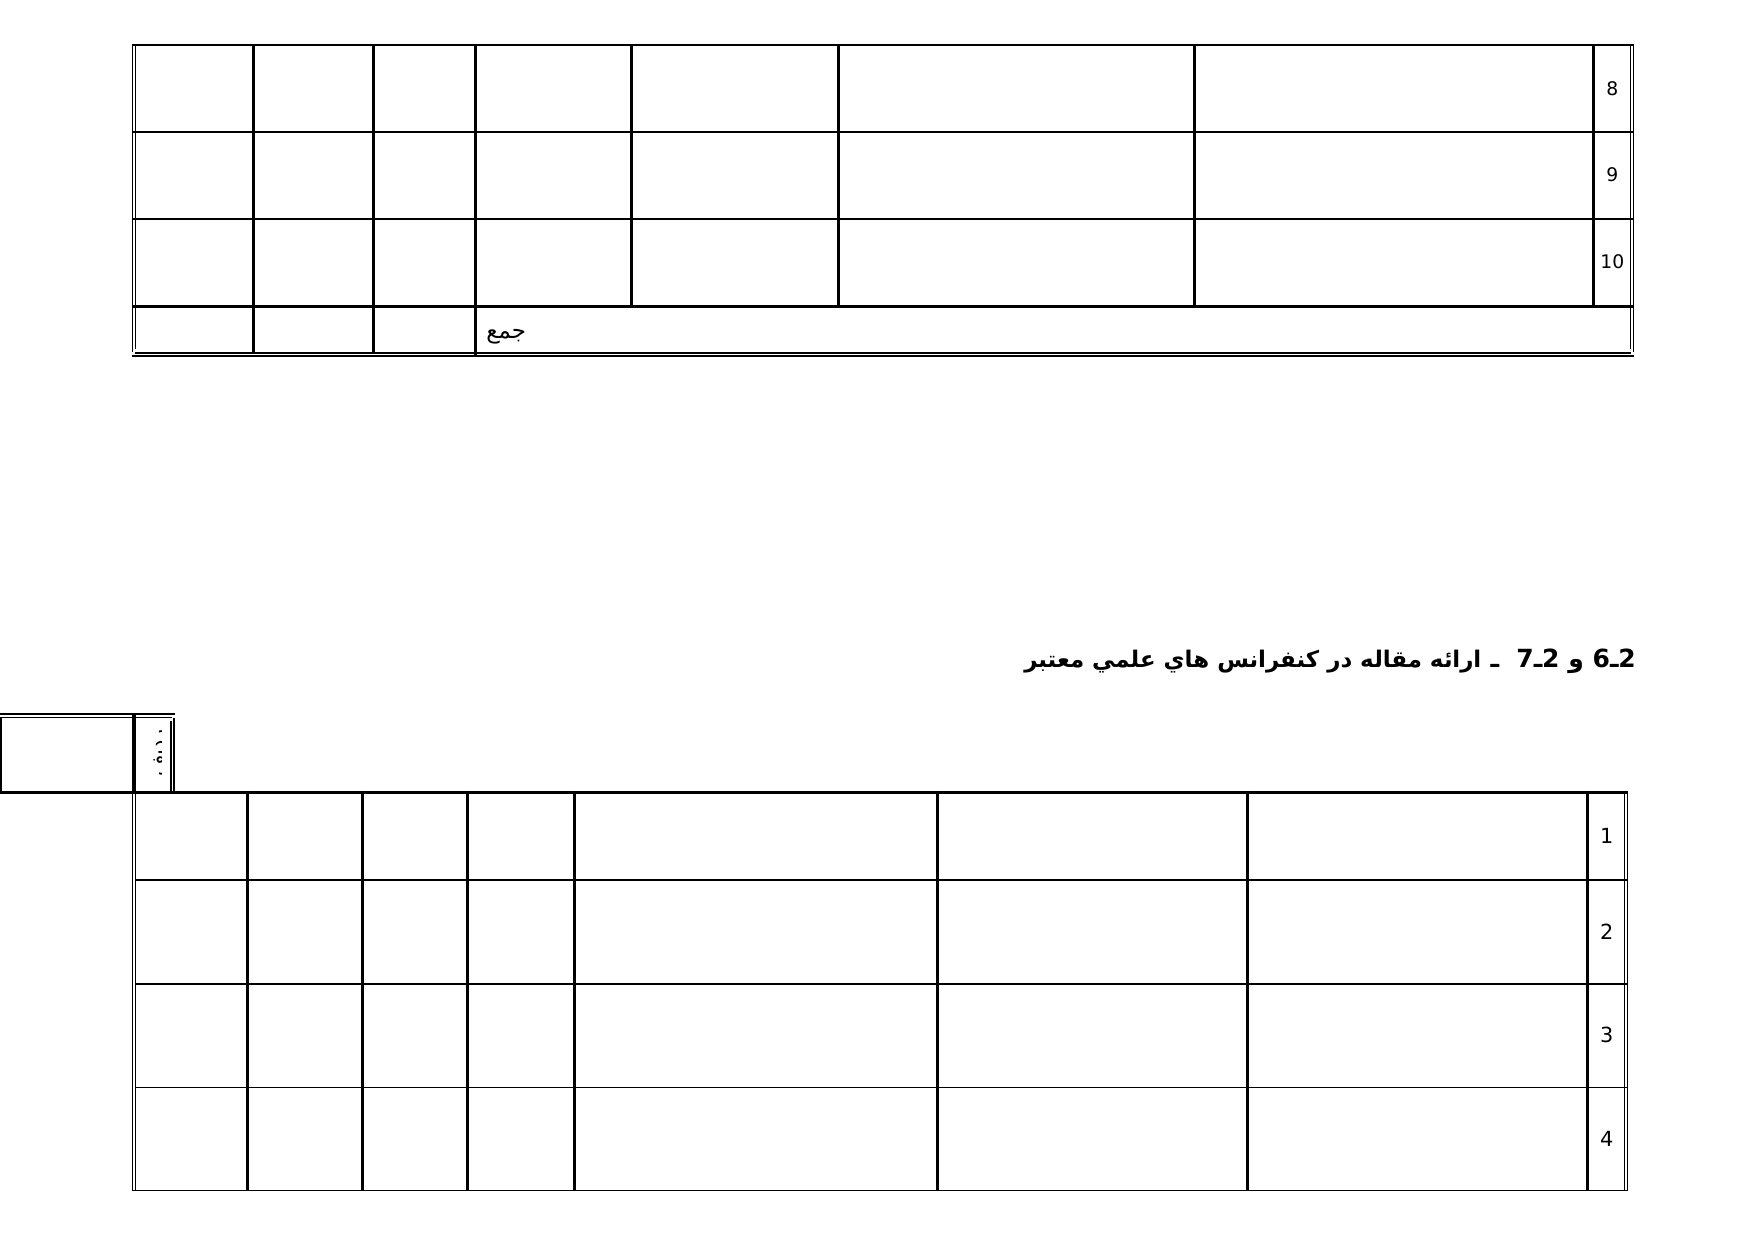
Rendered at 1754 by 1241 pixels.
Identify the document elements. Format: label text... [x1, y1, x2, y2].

table_cell 8 [1595, 46, 1630, 131]
table_cell [255, 308, 372, 352]
table_cell [249, 1088, 361, 1190]
table_cell [576, 985, 936, 1087]
table_cell 3 [1589, 985, 1624, 1087]
table_cell [375, 220, 474, 305]
table_cell [1249, 794, 1586, 879]
table_cell [576, 881, 936, 983]
table_cell [364, 794, 466, 879]
table_cell [364, 1088, 466, 1190]
table_cell [364, 881, 466, 983]
table_cell [633, 220, 837, 305]
table_cell [136, 881, 246, 983]
table_cell [477, 46, 630, 131]
table_cell [469, 985, 573, 1087]
table_cell [1249, 985, 1586, 1087]
table_cell [364, 985, 466, 1087]
table_cell [249, 881, 361, 983]
table_cell [1196, 133, 1592, 218]
table_cell [840, 220, 1193, 305]
table_cell [136, 985, 246, 1087]
table_cell [136, 46, 252, 131]
table_cell [1249, 1088, 1586, 1190]
table_cell [939, 794, 1246, 879]
table_header رديف [136, 715, 173, 791]
table_cell [136, 133, 252, 218]
table_cell [477, 220, 630, 305]
table_cell [1196, 46, 1592, 131]
table_cell [633, 133, 837, 218]
table_cell [576, 794, 936, 879]
table_cell 1 [1589, 794, 1624, 879]
table_cell [255, 133, 372, 218]
table_cell [840, 133, 1193, 218]
table_cell جمع [477, 308, 1632, 352]
table_cell [134, 308, 252, 352]
table_cell [469, 1088, 573, 1190]
table_cell [136, 794, 246, 879]
table_cell [136, 220, 252, 305]
table_cell [249, 794, 361, 879]
text 2ـ6 و 2ـ7 ـ ارائه مقاله در كنفرانس هاي علمي معتبر [118, 644, 1636, 674]
table_cell [255, 220, 372, 305]
table_cell 9 [1595, 133, 1630, 218]
table_cell [375, 133, 474, 218]
table_cell [576, 1088, 936, 1190]
table_cell [255, 46, 372, 131]
table_cell [249, 985, 361, 1087]
table_cell [477, 133, 630, 218]
table_cell 10 [1595, 220, 1630, 305]
table_cell [136, 1088, 246, 1190]
table_cell [939, 881, 1246, 983]
table_cell [375, 46, 474, 131]
table_cell 4 [1589, 1088, 1624, 1190]
table_cell [1196, 220, 1592, 305]
table_cell [633, 46, 837, 131]
table_cell [469, 881, 573, 983]
table_cell [939, 985, 1246, 1087]
table_cell [939, 1088, 1246, 1190]
table_cell [840, 46, 1193, 131]
table_cell 2 [1589, 881, 1624, 983]
table_cell [1249, 881, 1586, 983]
table_cell [469, 794, 573, 879]
table_cell [375, 308, 474, 352]
